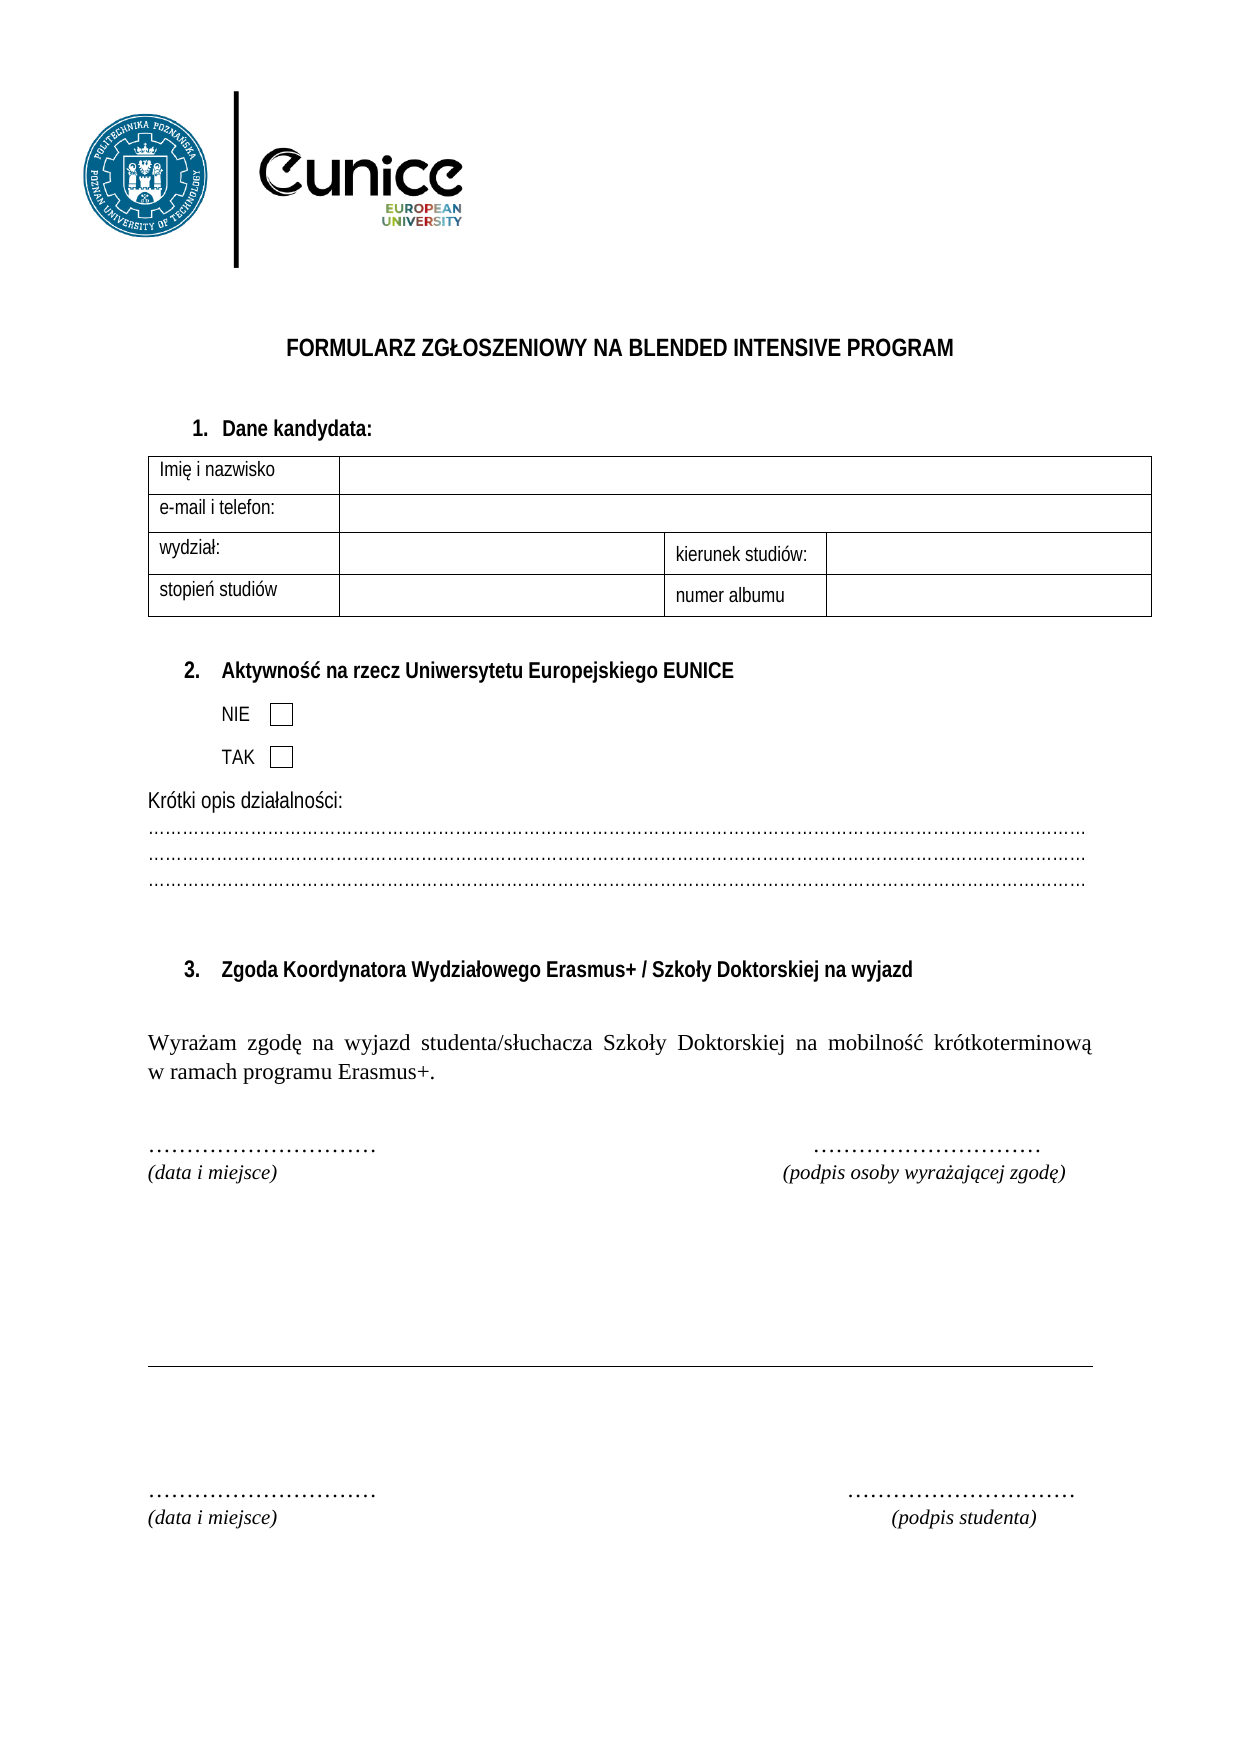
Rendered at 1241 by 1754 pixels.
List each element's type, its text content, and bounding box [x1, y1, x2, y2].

text (data i miejsce) (podpis studenta) [148, 1504, 1093, 1529]
table_cell e-mail i telefon: [149, 495, 339, 532]
text (data i miejsce) (podpis osoby wyrażającej zgodę) [148, 1160, 1093, 1184]
list Zgoda Koordynatora Wydziałowego Erasmus+ / Szkoły Doktorskiej na wyjazd [184, 954, 1093, 982]
text ………………………… ………………………… [148, 1131, 1093, 1158]
text NIE [148, 702, 1093, 726]
list Dane kandydata: [192, 414, 1093, 441]
table_header Imię i nazwisko [149, 457, 339, 494]
list Aktywność na rzecz Uniwersytetu Europejskiego EUNICE [184, 656, 1093, 683]
text Krótki opis działalności: ……………………………………………………………………………………………………………………………………………………………………………………………………………………………………………………………………………………………………………………………………………………………………………………………………………………………………………………… [148, 787, 1093, 891]
table_cell numer albumu [665, 575, 826, 616]
text ………………………… ………………………… [148, 1476, 1093, 1502]
picture [78, 82, 478, 275]
text Wyrażam zgodę na wyjazd studenta/słuchacza Szkoły Doktorskiej na mobilność krótkoterminową w ramach programu Erasmus+. [148, 1029, 1093, 1084]
table_cell kierunek studiów: [665, 533, 826, 574]
table_cell wydział: [149, 533, 339, 574]
table_cell [340, 575, 664, 616]
text FORMULARZ ZGŁOSZENIOWY NA BLENDED INTENSIVE PROGRAM [148, 332, 1093, 361]
text TAK [148, 744, 1093, 768]
table_cell [827, 575, 1151, 616]
table_cell [340, 495, 1151, 532]
table_cell [827, 533, 1151, 574]
table_cell [340, 533, 664, 574]
table_cell stopień studiów [149, 575, 339, 616]
table_header [340, 457, 1151, 494]
